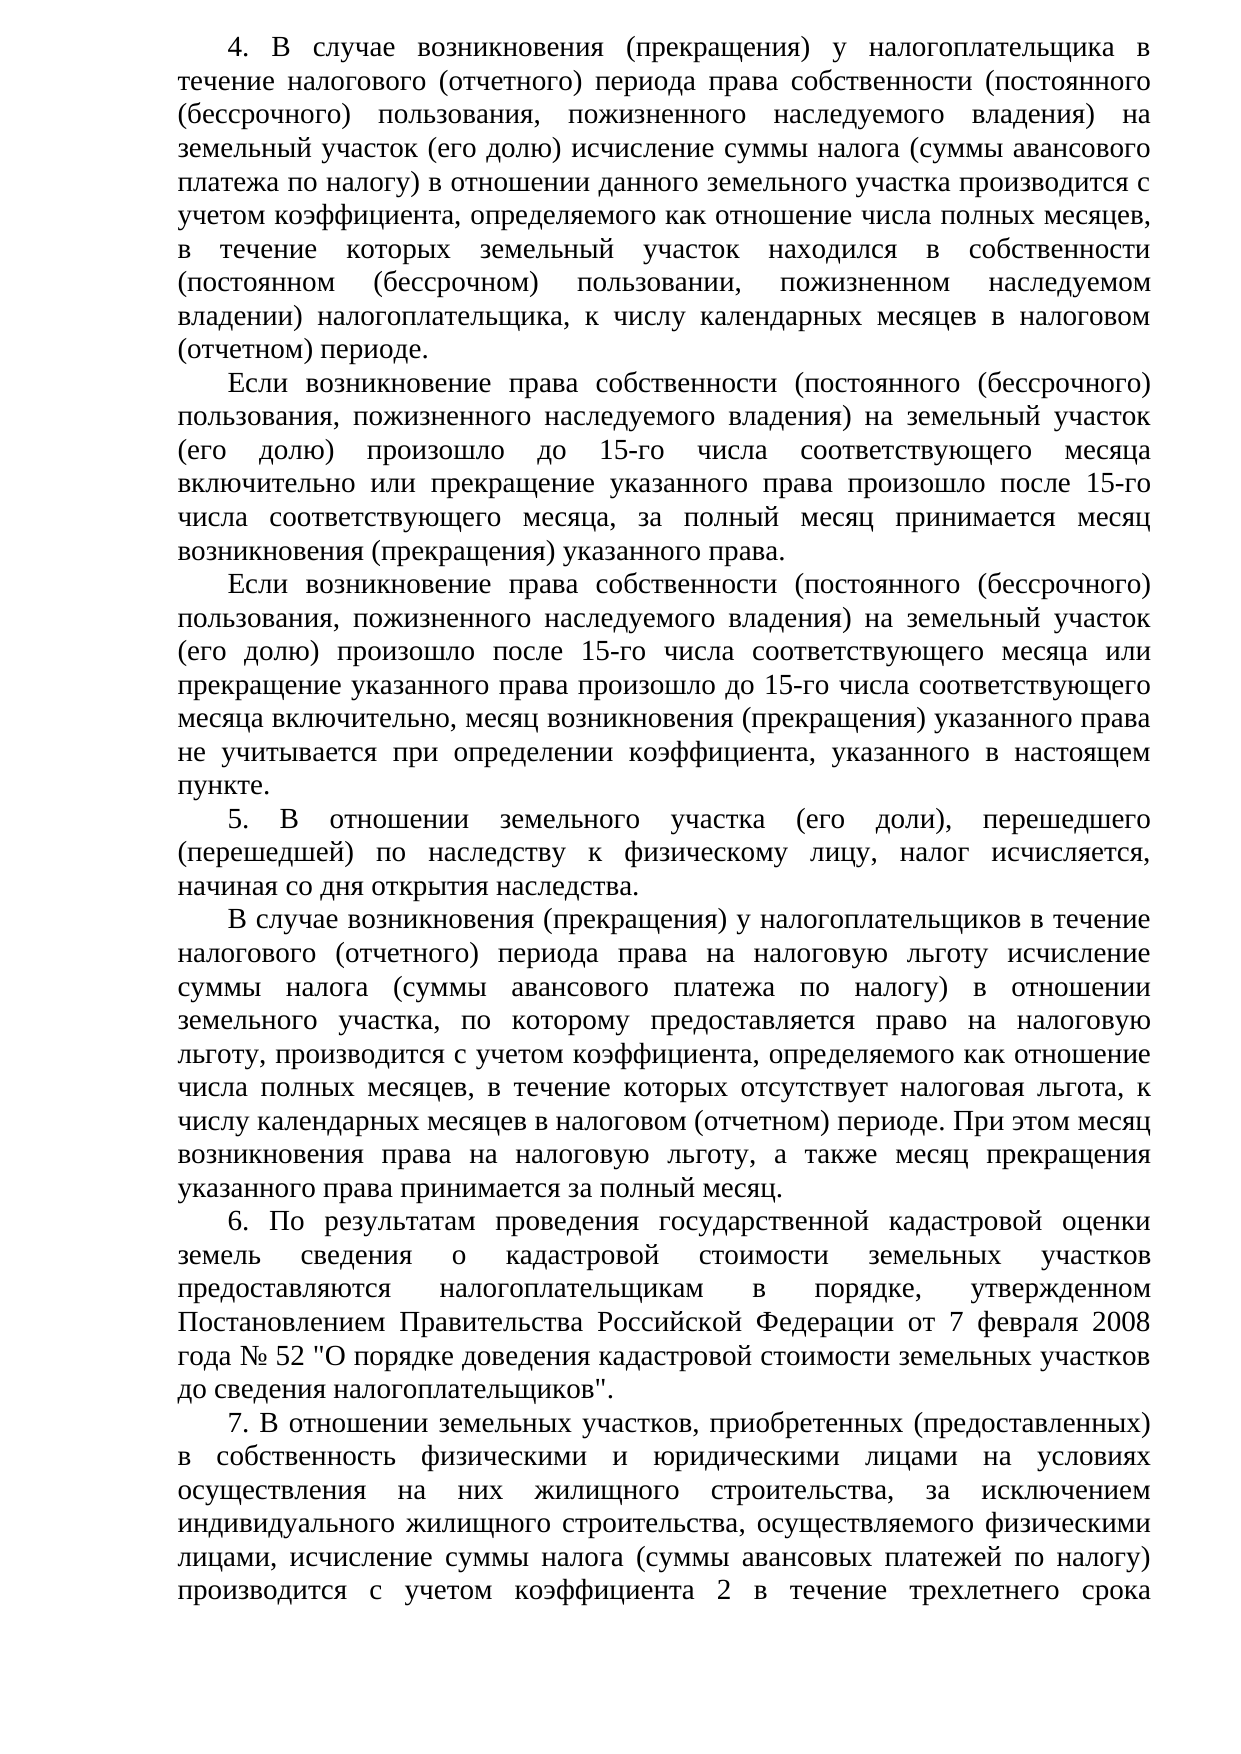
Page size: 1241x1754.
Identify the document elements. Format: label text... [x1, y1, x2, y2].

text Если возникновение права собственности (постоянного (бессрочного) пользования, пожизненного наследуемого владения) на земельный участок (его долю) произошло после 15-го числа соответствующего месяца или прекращение указанного права произошло до 15-го числа соответствующего месяца включительно, месяц возникновения (прекращения) указанного права не учитывается при определении коэффициента, указанного в настоящем пункте. [177, 566, 1152, 801]
text Если возникновение права собственности (постоянного (бессрочного) пользования, пожизненного наследуемого владения) на земельный участок (его долю) произошло до 15-го числа соответствующего месяца включительно или прекращение указанного права произошло после 15-го числа соответствующего месяца, за полный месяц принимается месяц возникновения (прекращения) указанного права. [177, 365, 1152, 566]
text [177, 1405, 1152, 1606]
text 6. По результатам проведения государственной кадастровой оценки земель сведения о кадастровой стоимости земельных участков предоставляются налогоплательщикам в порядке, утвержденном Постановлением Правительства Российской Федерации от 7 февраля 2008 года № 52 "О порядке доведения кадастровой стоимости земельных участков до сведения налогоплательщиков". [177, 1203, 1152, 1405]
text В случае возникновения (прекращения) у налогоплательщиков в течение налогового (отчетного) периода права на налоговую льготу исчисление суммы налога (суммы авансового платежа по налогу) в отношении земельного участка, по которому предоставляется право на налоговую льготу, производится с учетом коэффициента, определяемого как отношение числа полных месяцев, в течение которых отсутствует налоговая льгота, к числу календарных месяцев в налоговом (отчетном) периоде. При этом месяц возникновения права на налоговую льготу, а также месяц прекращения указанного права принимается за полный месяц. [177, 902, 1152, 1203]
text 5. В отношении земельного участка (его доли), перешедшего (перешедшей) по наследству к физическому лицу, налог исчисляется, начиная со дня открытия наследства. [177, 801, 1152, 902]
text 4. В случае возникновения (прекращения) у налогоплательщика в течение налогового (отчетного) периода права собственности (постоянного (бессрочного) пользования, пожизненного наследуемого владения) на земельный участок (его долю) исчисление суммы налога (суммы авансового платежа по налогу) в отношении данного земельного участка производится с учетом коэффициента, определяемого как отношение числа полных месяцев, в течение которых земельный участок находился в собственности (постоянном (бессрочном) пользовании, пожизненном наследуемом владении) налогоплательщика, к числу календарных месяцев в налоговом (отчетном) периоде. [177, 29, 1152, 365]
